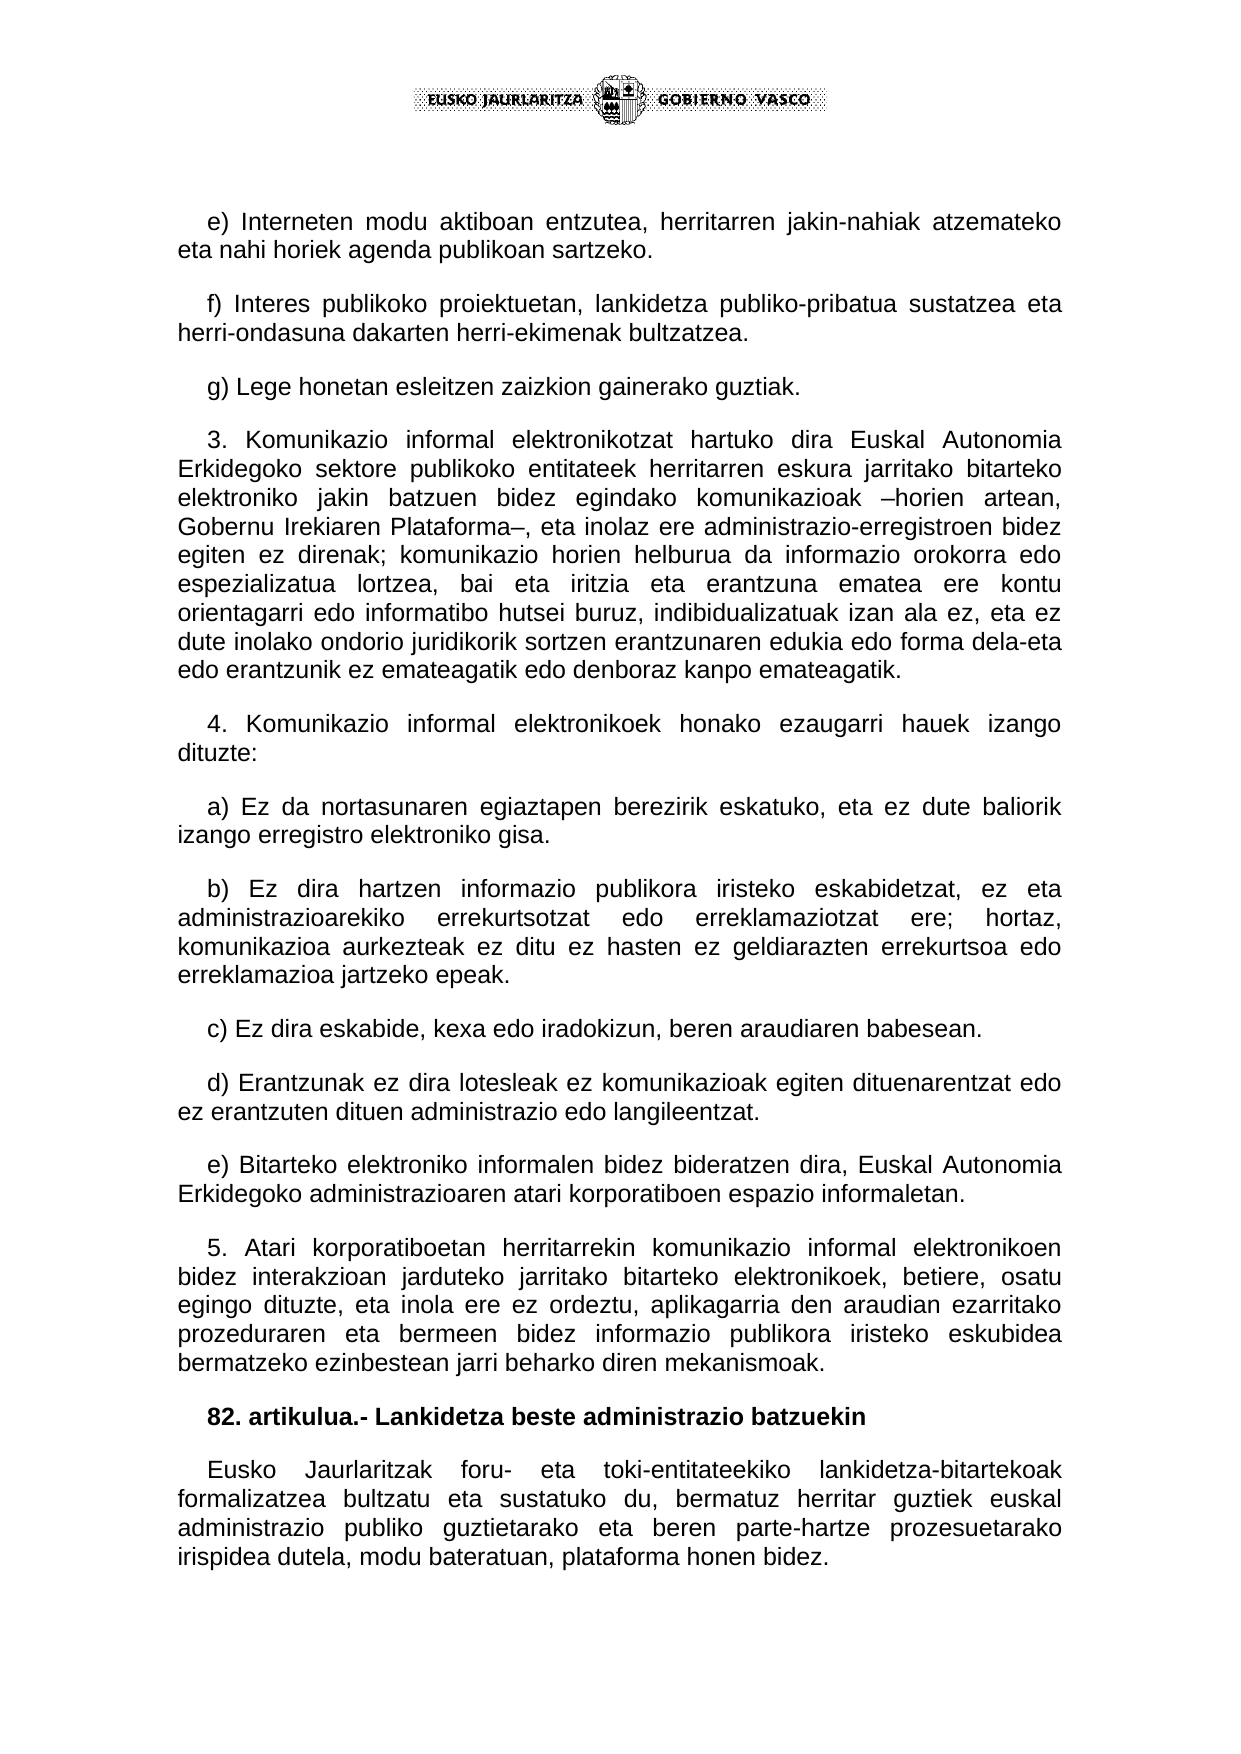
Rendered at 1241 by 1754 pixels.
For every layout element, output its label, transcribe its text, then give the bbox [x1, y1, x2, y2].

text g) Lege honetan esleitzen zaizkion gainerako guztiak. [177, 372, 1063, 401]
text f) Interes publikoko proiektuetan, lankidetza publiko-pribatua sustatzea eta herri-ondasuna dakarten herri-ekimenak bultzatzea. [177, 289, 1063, 347]
text e) Interneten modu aktiboan entzutea, herritarren jakin-nahiak atzemateko eta nahi horiek agenda publikoan sartzeko. [177, 207, 1063, 264]
text Eusko Jaurlaritzak foru- eta toki-entitateekiko lankidetza-bitartekoak formalizatzea bultzatu eta sustatuko du, bermatuz herritar guztiek euskal administrazio publiko guztietarako eta beren parte-hartze prozesuetarako irispidea dutela, modu bateratuan, plataforma honen bidez. [177, 1456, 1063, 1571]
text c) Ez dira eskabide, kexa edo iradokizun, beren araudiaren babesean. [177, 1014, 1063, 1043]
text d) Erantzunak ez dira lotesleak ez komunikazioak egiten dituenarentzat edo ez erantzuten dituen administrazio edo langileentzat. [177, 1068, 1063, 1126]
text b) Ez dira hartzen informazio publikora iristeko eskabidetzat, ez eta administrazioarekiko errekurtsotzat edo erreklamaziotzat ere; hortaz, komunikazioa aurkezteak ez ditu ez hasten ez geldiarazten errekurtsoa edo erreklamazioa jartzeko epeak. [177, 874, 1063, 989]
picture [413, 75, 827, 125]
subtitle 82. artikulua.- Lankidetza beste administrazio batzuekin [177, 1402, 1063, 1431]
text 4. Komunikazio informal elektronikoek honako ezaugarri hauek izango dituzte: [177, 709, 1063, 767]
text 5. Atari korporatiboetan herritarrekin komunikazio informal elektronikoen bidez interakzioan jarduteko jarritako bitarteko elektronikoek, betiere, osatu egingo dituzte, eta inola ere ez ordeztu, aplikagarria den araudian ezarritako prozeduraren eta bermeen bidez informazio publikora iristeko eskubidea bermatzeko ezinbestean jarri beharko diren mekanismoak. [177, 1233, 1063, 1377]
text a) Ez da nortasunaren egiaztapen berezirik eskatuko, eta ez dute baliorik izango erregistro elektroniko gisa. [177, 792, 1063, 849]
text 3. Komunikazio informal elektronikotzat hartuko dira Euskal Autonomia Erkidegoko sektore publikoko entitateek herritarren eskura jarritako bitarteko elektroniko jakin batzuen bidez egindako komunikazioak –horien artean, Gobernu Irekiaren Plataforma–, eta inolaz ere administrazio-erregistroen bidez egiten ez direnak; komunikazio horien helburua da informazio orokorra edo espezializatua lortzea, bai eta iritzia eta erantzuna ematea ere kontu orientagarri edo informatibo hutsei buruz, indibidualizatuak izan ala ez, eta ez dute inolako ondorio juridikorik sortzen erantzunaren edukia edo forma dela-eta edo erantzunik ez emateagatik edo denboraz kanpo emateagatik. [177, 426, 1063, 684]
text e) Bitarteko elektroniko informalen bidez bideratzen dira, Euskal Autonomia Erkidegoko administrazioaren atari korporatiboen espazio informaletan. [177, 1151, 1063, 1208]
